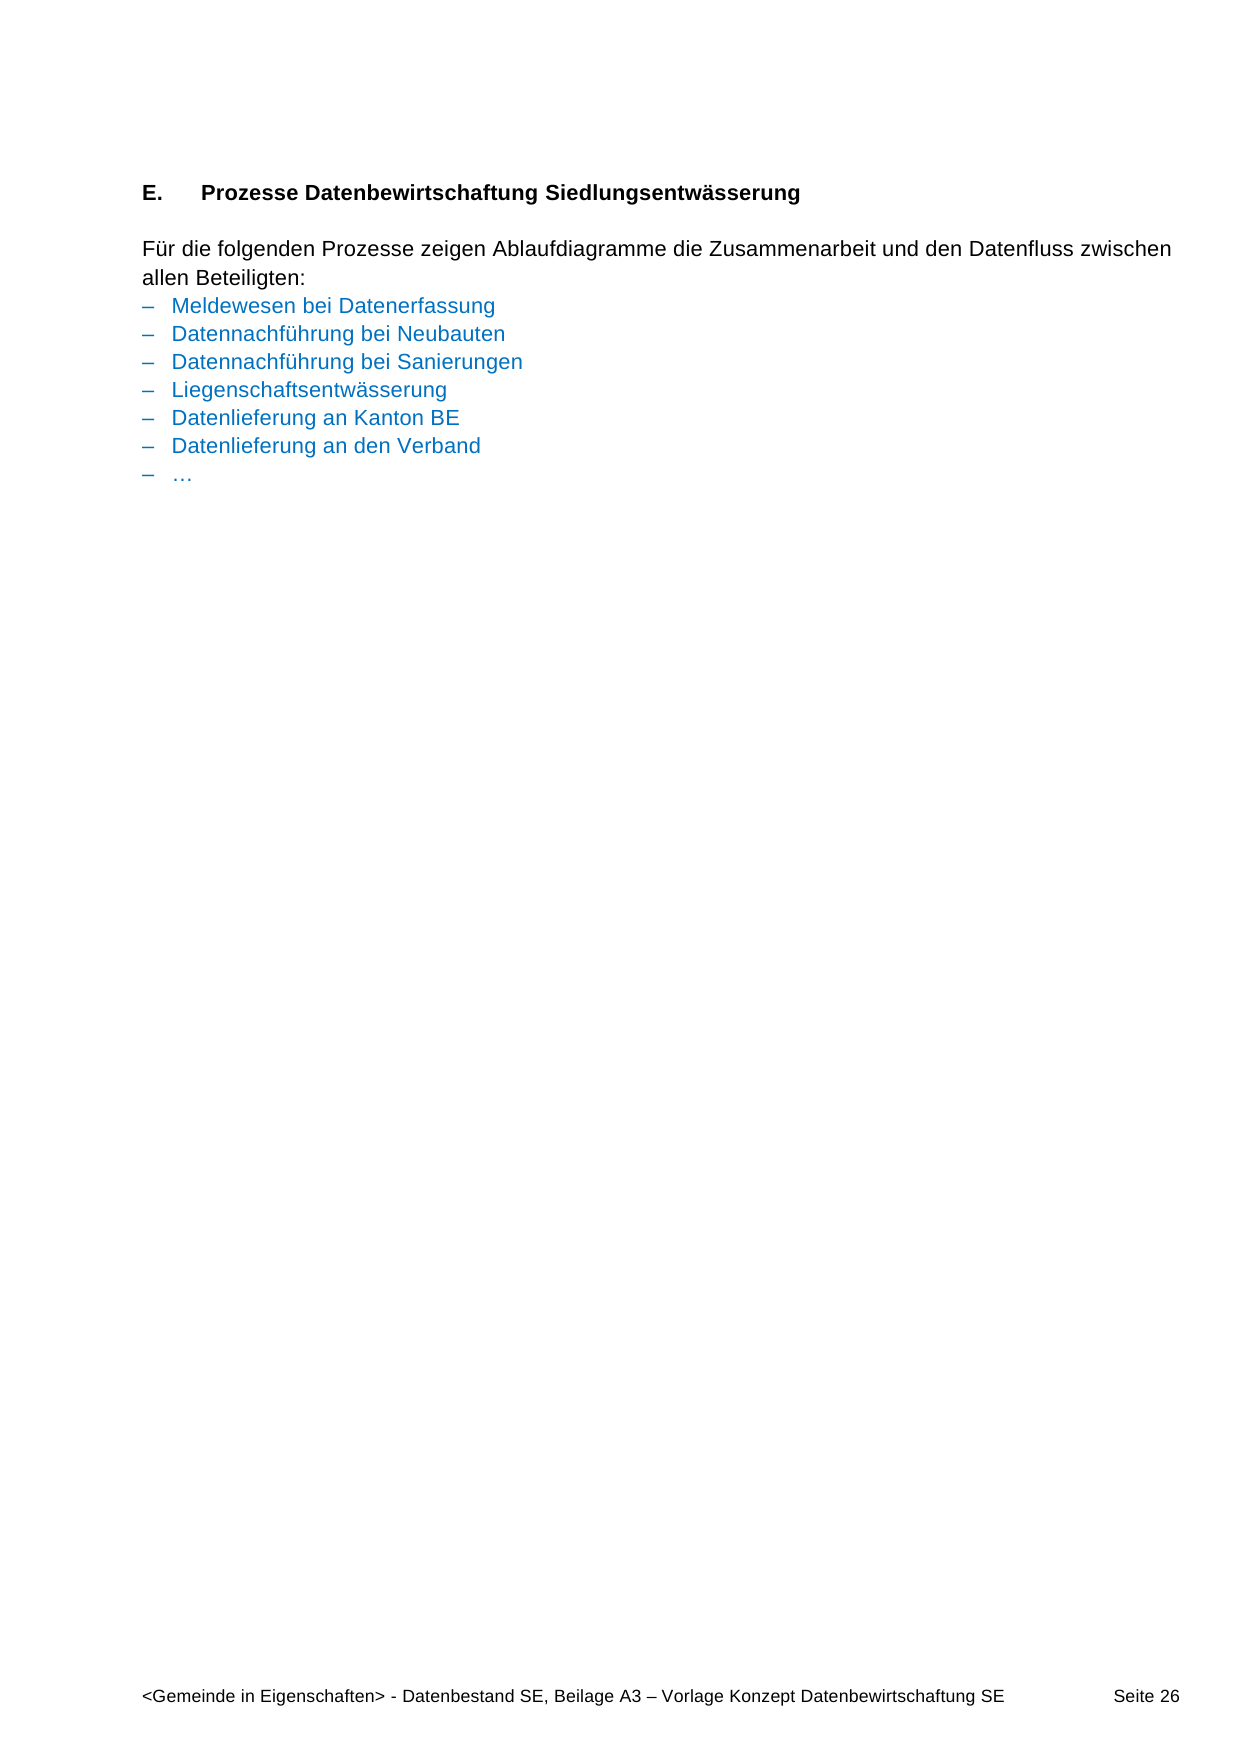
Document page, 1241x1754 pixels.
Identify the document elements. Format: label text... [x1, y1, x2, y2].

text Datennachführung bei Neubauten [142, 318, 1181, 346]
subtitle Prozesse Datenbewirtschaftung Siedlungsentwässerung [142, 177, 1181, 205]
text Datenlieferung an den Verband [142, 430, 1181, 458]
text Datennachführung bei Sanierungen [142, 346, 1181, 374]
text Meldewesen bei Datenerfassung [142, 290, 1181, 318]
text … [142, 458, 1181, 487]
text Datenlieferung an Kanton BE [142, 402, 1181, 430]
text Für die folgenden Prozesse zeigen Ablaufdiagramme die Zusammenarbeit und den Datenfluss zwischen allen Beteiligten: [142, 233, 1181, 290]
text Liegenschaftsentwässerung [142, 374, 1181, 402]
